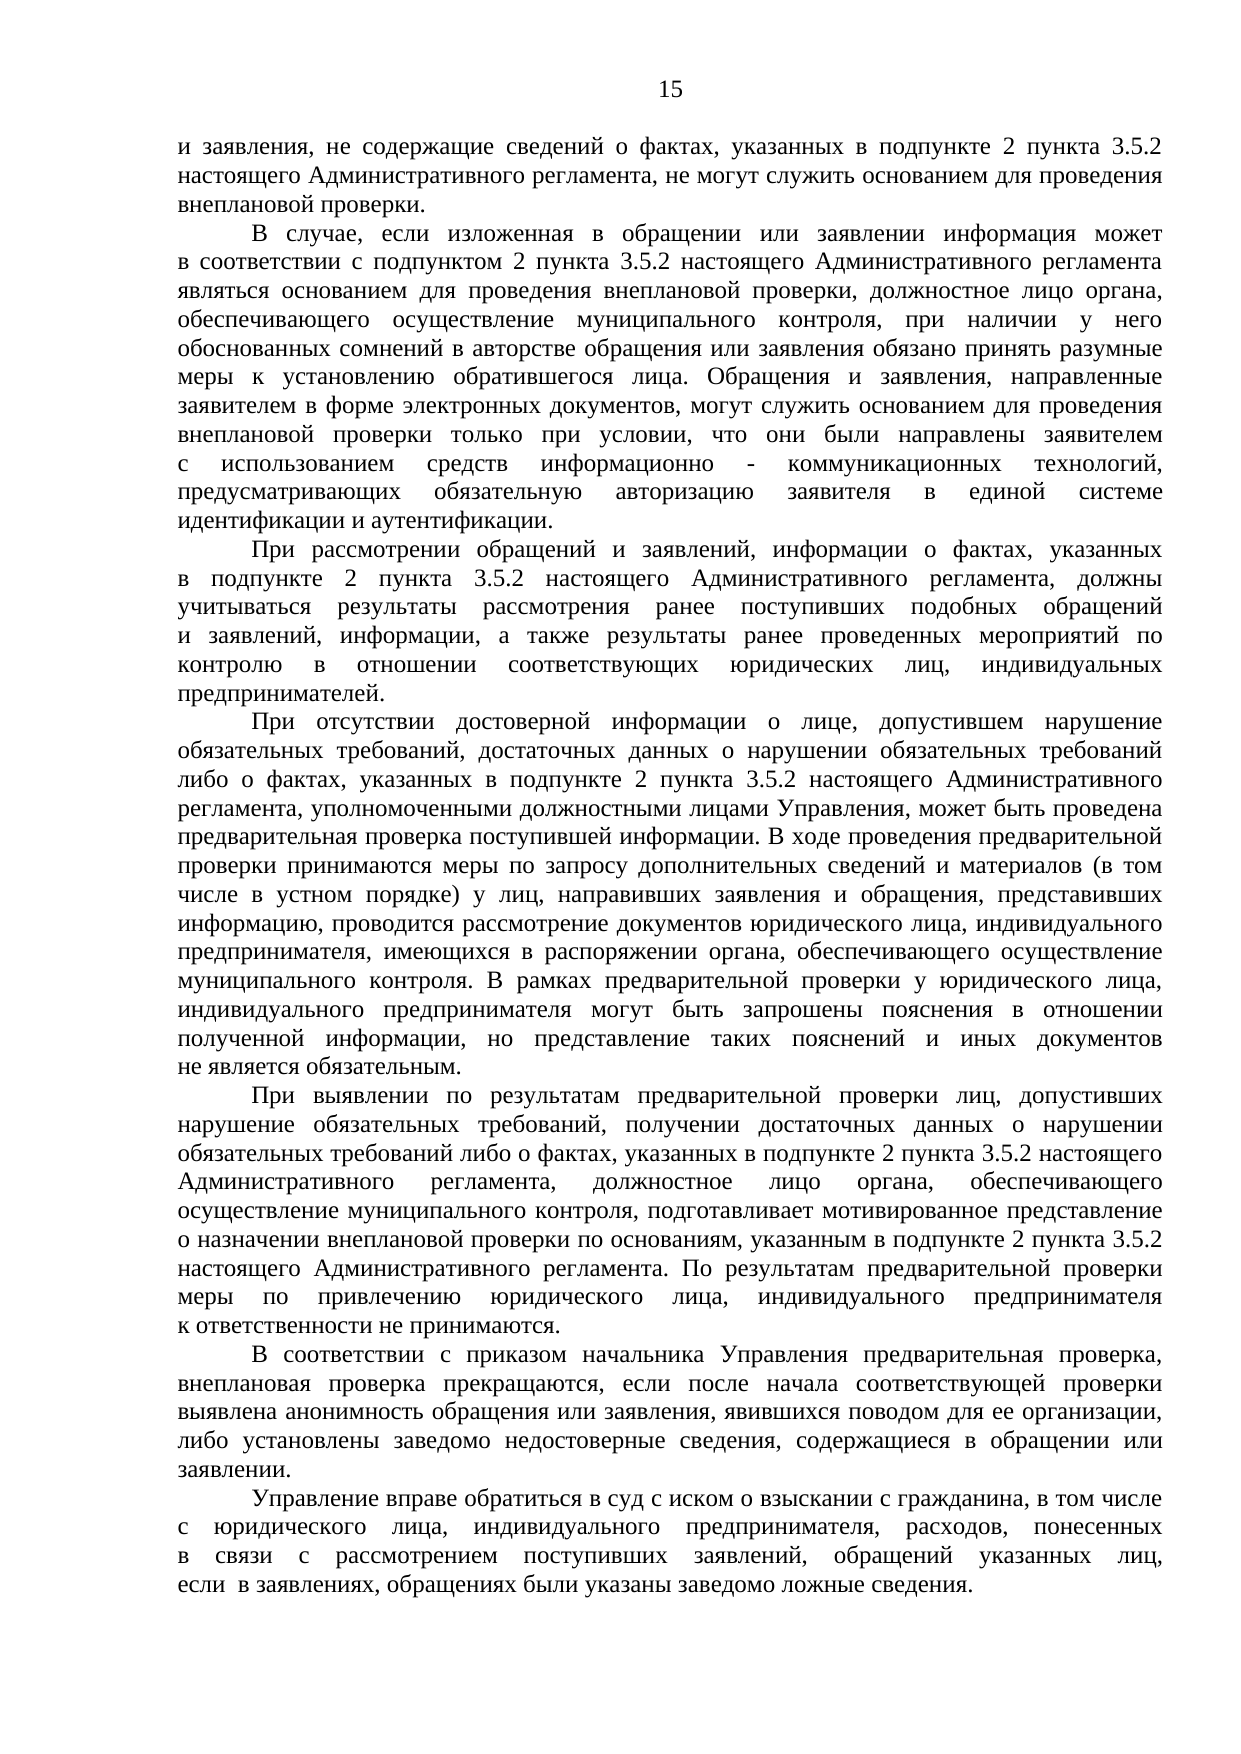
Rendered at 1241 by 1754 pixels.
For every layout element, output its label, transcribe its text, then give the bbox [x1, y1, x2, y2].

text При рассмотрении обращений и заявлений, информации о фактах, указанных в подпункте 2 пункта 3.5.2 настоящего Административного регламента, должны учитываться результаты рассмотрения ранее поступивших подобных обращений и заявлений, информации, а также результаты ранее проведенных мероприятий по контролю в отношении соответствующих юридических лиц, индивидуальных предпринимателей. [177, 534, 1163, 706]
text Управление вправе обратиться в суд с иском о взыскании с гражданина, в том числе с юридического лица, индивидуального предпринимателя, расходов, понесенных в связи с рассмотрением поступивших заявлений, обращений указанных лиц, если в заявлениях, обращениях были указаны заведомо ложные сведения. [177, 1483, 1163, 1598]
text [177, 131, 1163, 218]
text В соответствии с приказом начальника Управления предварительная проверка, внеплановая проверка прекращаются, если после начала соответствующей проверки выявлена анонимность обращения или заявления, явившихся поводом для ее организации, либо установлены заведомо недостоверные сведения, содержащиеся в обращении или заявлении. [177, 1339, 1163, 1483]
text При выявлении по результатам предварительной проверки лиц, допустивших нарушение обязательных требований, получении достаточных данных о нарушении обязательных требований либо о фактах, указанных в подпункте 2 пункта 3.5.2 настоящего Административного регламента, должностное лицо органа, обеспечивающего осуществление муниципального контроля, подготавливает мотивированное представление о назначении внеплановой проверки по основаниям, указанным в подпункте 2 пункта 3.5.2 настоящего Административного регламента. По результатам предварительной проверки меры по привлечению юридического лица, индивидуального предпринимателя к ответственности не принимаются. [177, 1080, 1163, 1339]
text При отсутствии достоверной информации о лице, допустившем нарушение обязательных требований, достаточных данных о нарушении обязательных требований либо о фактах, указанных в подпункте 2 пункта 3.5.2 настоящего Административного регламента, уполномоченными должностными лицами Управления, может быть проведена предварительная проверка поступившей информации. В ходе проведения предварительной проверки принимаются меры по запросу дополнительных сведений и материалов (в том числе в устном порядке) у лиц, направивших заявления и обращения, представивших информацию, проводится рассмотрение документов юридического лица, индивидуального предпринимателя, имеющихся в распоряжении органа, обеспечивающего осуществление муниципального контроля. В рамках предварительной проверки у юридического лица, индивидуального предпринимателя могут быть запрошены пояснения в отношении полученной информации, но представление таких пояснений и иных документов не является обязательным. [177, 706, 1163, 1080]
text В случае, если изложенная в обращении или заявлении информация может в соответствии с подпунктом 2 пункта 3.5.2 настоящего Административного регламента являться основанием для проведения внеплановой проверки, должностное лицо органа, обеспечивающего осуществление муниципального контроля, при наличии у него обоснованных сомнений в авторстве обращения или заявления обязано принять разумные меры к установлению обратившегося лица. Обращения и заявления, направленные заявителем в форме электронных документов, могут служить основанием для проведения внеплановой проверки только при условии, что они были направлены заявителем с использованием средств информационно - коммуникационных технологий, предусматривающих обязательную авторизацию заявителя в единой системе идентификации и аутентификации. [177, 218, 1163, 534]
